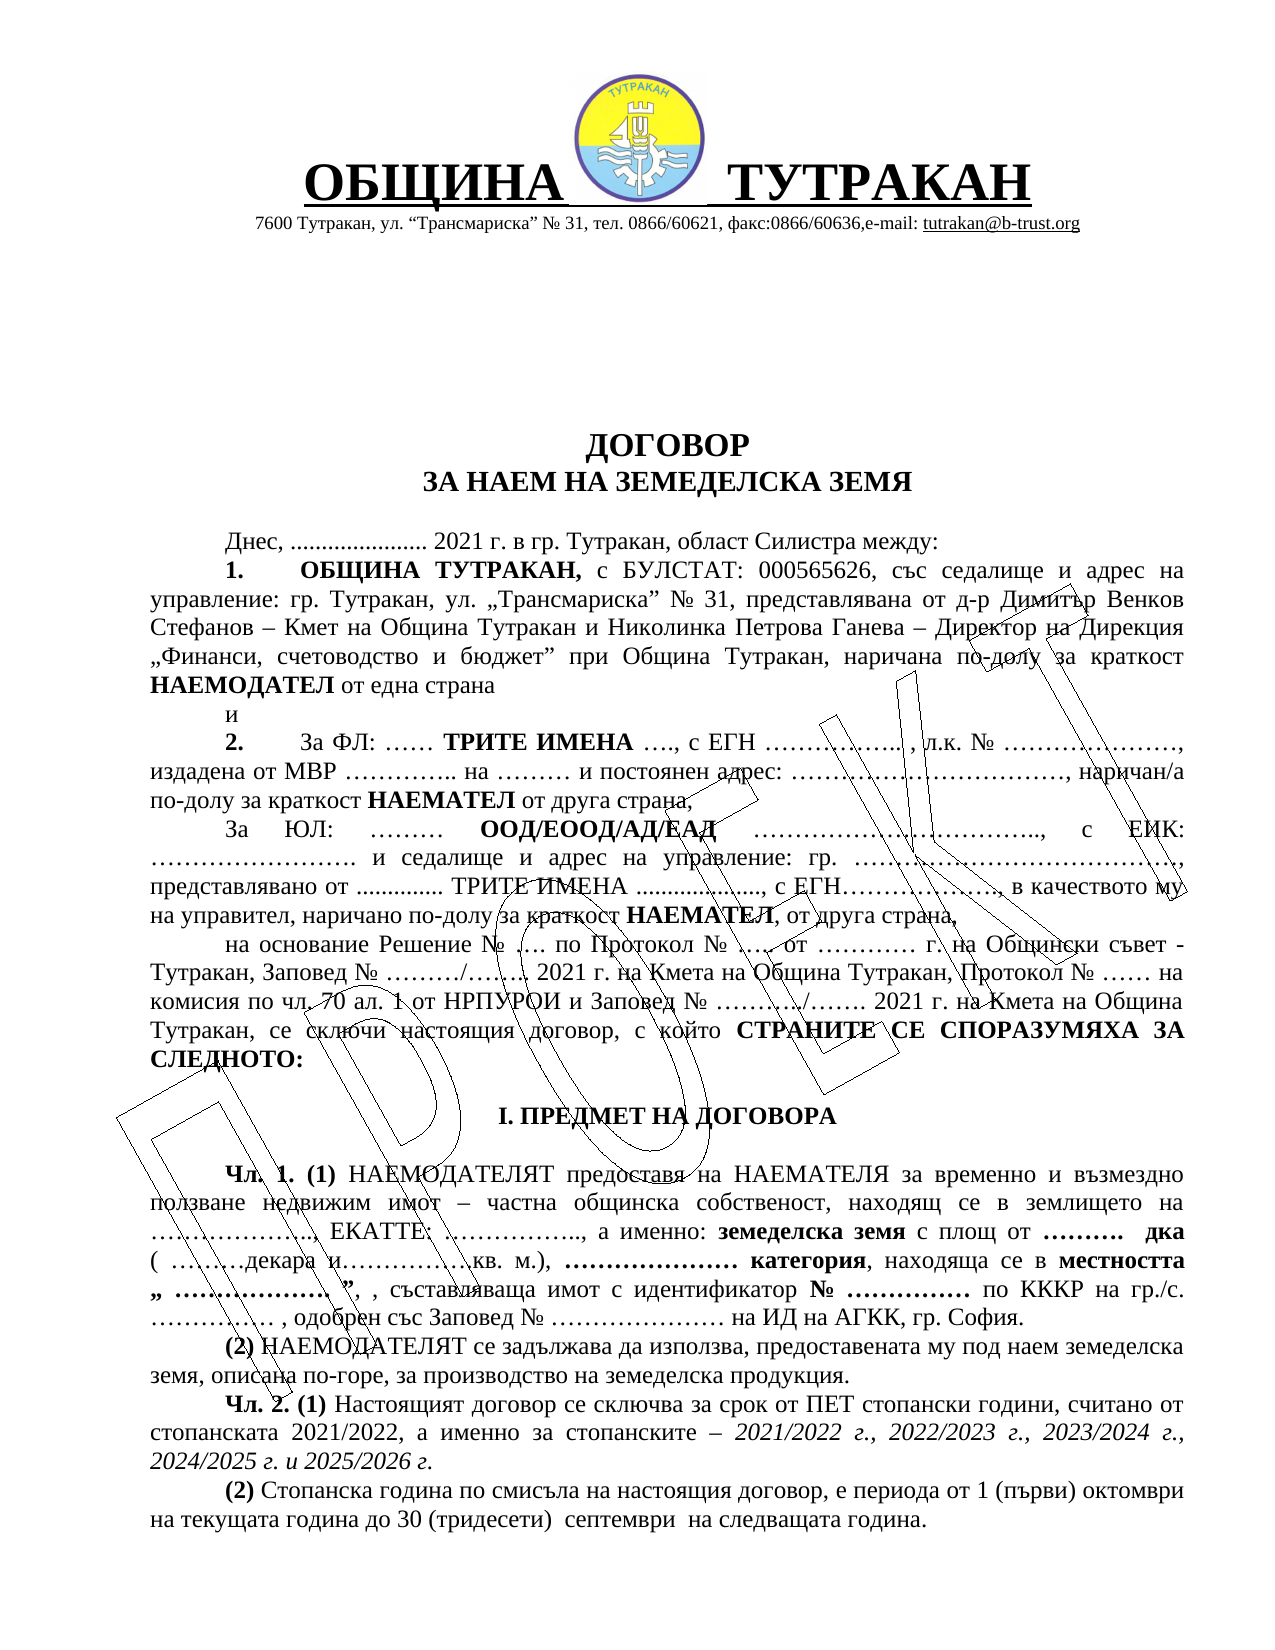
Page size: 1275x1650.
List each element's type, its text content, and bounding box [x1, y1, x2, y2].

list За ФЛ: …… ТРИТЕ ИМЕНА …., с ЕГН …………….. , л.к. № …………………, издадена от МВР ………….. на ……… и постоянен адрес: ……………………………, наричан/а по-долу за краткост НАЕМАТЕЛ от друга страна, [150, 727, 1185, 814]
text и [225, 699, 1185, 727]
text (2) Стопанска година по смисъла на настоящия договор, е периода от 1 (първи) октомври на текущата година до 30 (тридесети) септември на следващата година. [150, 1475, 1185, 1532]
text Днес, ...................... 2021 г. в гр. Тутракан, област Силистра между: [150, 526, 1185, 555]
text 7600 Тутракан, ул. “Трансмариска” № 31, тел. 0866/60621, факс:0866/60636,e-mail: tutrakan@b-trust.org [150, 212, 1185, 234]
subtitle ОБЩИНА ТУТРАКАН [439, 150, 1185, 212]
list ОБЩИНА ТУТРАКАН, с БУЛСТАТ: 000565626, със седалище и адрес на управление: гр. Тутракан, ул. „Трансмариска” № 31, представлявана от д-р Димитър Венков Стефанов – Кмет на Община Тутракан и Николинка Петрова Ганева – Директор на Дирекция „Финанси, счетоводство и бюджет” при Община Тутракан, наричана по-долу за краткост НАЕМОДАТЕЛ от една страна [150, 555, 1185, 699]
text (2) НАЕМОДАТЕЛЯТ се задължава да използва, предоставената му под наем земеделска земя, описана по-горе, за производство на земеделска продукция. [150, 1331, 1185, 1389]
subtitle ОБЩИНА ТУТРАКАН [150, 150, 569, 212]
text За ЮЛ: ……… ООД/ЕООД/АД/ЕАД …………………………….., с ЕИК:……………………. и седалище и адрес на управление: гр. …………………………………, представлявано от .............. ТРИТЕ ИМЕНА ...................., с ЕГН………………., в качеството му на управител, наричано по-долу за краткост НАЕМАТЕЛ, от друга страна, [150, 814, 1185, 929]
text на основание Решение № …. по Протокол № ….. от ………… г. на Общински съвет - Тутракан, Заповед № ………/…….. 2021 г. на Кмета на Община Тутракан, Протокол № …… на комисия по чл. 70 ал. 1 от НРПУРОИ и Заповед № ………../……. 2021 г. на Кмета на Община Тутракан, се сключи настоящия договор, с който СТРАНИТЕ СЕ СПОРАЗУМЯХА ЗА СЛЕДНОТО: [150, 929, 1185, 1072]
text І. ПРЕДМЕТ НА ДОГОВОРА [150, 1101, 1185, 1130]
text ДОГОВОР [150, 426, 1185, 464]
text ЗА НАЕМ НА ЗЕМЕДЕЛСКА ЗЕМЯ [150, 464, 1185, 497]
text Чл. 2. (1) Настоящият договор се сключва за срок от ПЕТ стопански години, считано от стопанската 2021/2022, а именно за стопанските – 2021/2022 г., 2022/2023 г., 2023/2024 г., 2024/2025 г. и 2025/2026 г. [150, 1389, 1185, 1475]
text Чл. 1. (1) НАЕМОДАТЕЛЯТ предоставя на НАЕМАТЕЛЯ за временно и възмездно ползване недвижим имот – частна общинска собственост, находящ се в землището на ……………….., ЕКАТТЕ: …………….., а именно: земеделска земя с площ от ………. дка ( ………декара и…………….кв. м.), ………………… категория, находяща се в местността „ ………………. ”, , съставляваща имот с идентификатор № …………… по КККР на гр./с. …………… , одобрен със Заповед № ………………… на ИД на АГКК, гр. София. [150, 1159, 1185, 1331]
